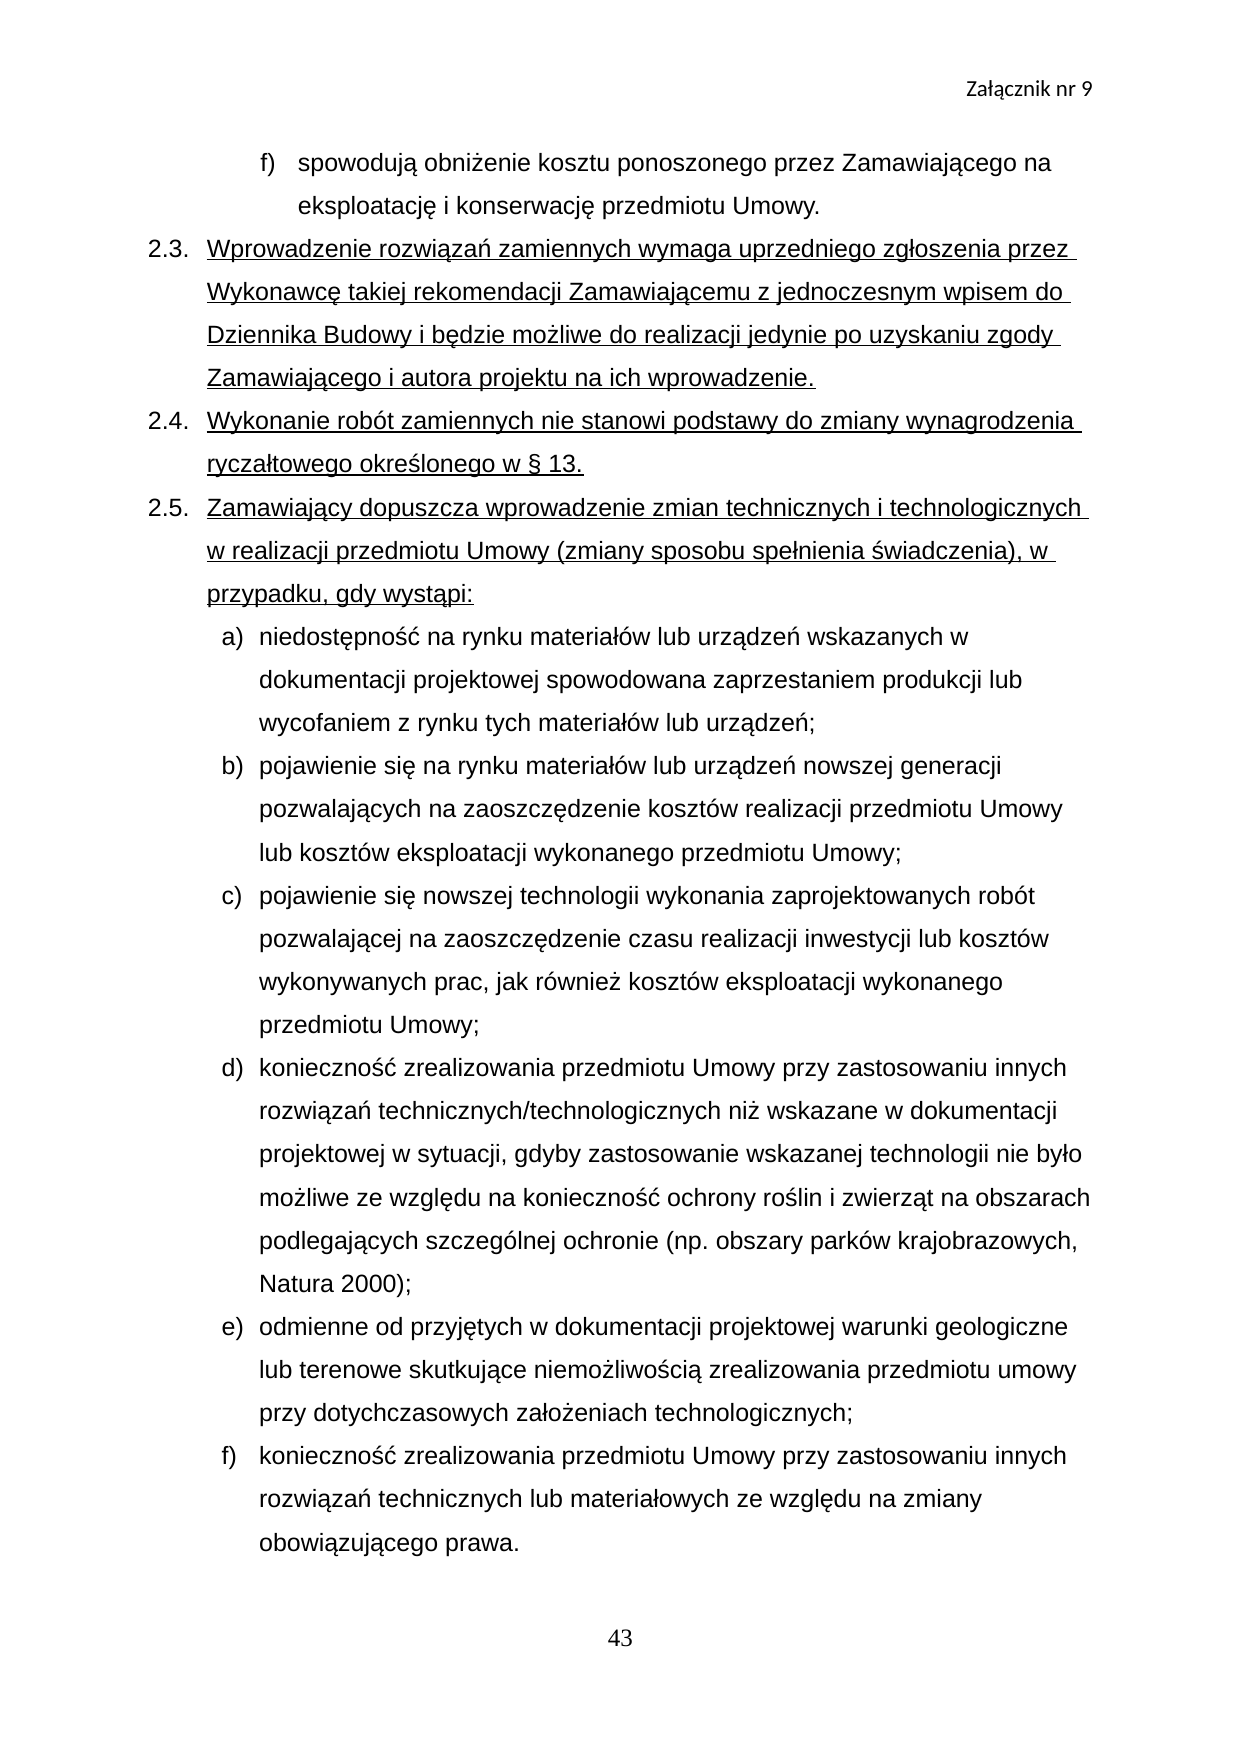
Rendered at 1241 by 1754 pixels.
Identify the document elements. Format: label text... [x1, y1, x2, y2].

list odmienne od przyjętych w dokumentacji projektowej warunki geologiczne lub terenowe skutkujące niemożliwością zrealizowania przedmiotu umowy przy dotychczasowych założeniach technologicznych; [221, 1312, 1093, 1427]
list spowodują obniżenie kosztu ponoszonego przez Zamawiającego na eksploatację i konserwację przedmiotu Umowy. [260, 148, 1093, 219]
list konieczność zrealizowania przedmiotu Umowy przy zastosowaniu innych rozwiązań technicznych/technologicznych niż wskazane w dokumentacji projektowej w sytuacji, gdyby zastosowanie wskazanej technologii nie było możliwe ze względu na konieczność ochrony roślin i zwierząt na obszarach podlegających szczególnej ochronie (np. obszary parków krajobrazowych, Natura 2000); [221, 1053, 1093, 1298]
list niedostępność na rynku materiałów lub urządzeń wskazanych w dokumentacji projektowej spowodowana zaprzestaniem produkcji lub wycofaniem z rynku tych materiałów lub urządzeń; [221, 622, 1093, 737]
list pojawienie się nowszej technologii wykonania zaprojektowanych robót pozwalającej na zaoszczędzenie czasu realizacji inwestycji lub kosztów wykonywanych prac, jak również kosztów eksploatacji wykonanego przedmiotu Umowy; [221, 881, 1093, 1039]
list pojawienie się na rynku materiałów lub urządzeń nowszej generacji pozwalających na zaoszczędzenie kosztów realizacji przedmiotu Umowy lub kosztów eksploatacji wykonanego przedmiotu Umowy; [221, 751, 1093, 866]
list Zamawiający dopuszcza wprowadzenie zmian technicznych i technologicznych w realizacji przedmiotu Umowy (zmiany sposobu spełnienia świadczenia), w przypadku, gdy wystąpi: [148, 493, 1093, 608]
list Wprowadzenie rozwiązań zamiennych wymaga uprzedniego zgłoszenia przez Wykonawcę takiej rekomendacji Zamawiającemu z jednoczesnym wpisem do Dziennika Budowy i będzie możliwe do realizacji jedynie po uzyskaniu zgody Zamawiającego i autora projektu na ich wprowadzenie. [148, 234, 1093, 392]
list Wykonanie robót zamiennych nie stanowi podstawy do zmiany wynagrodzenia ryczałtowego określonego w § 13. [148, 406, 1093, 478]
list konieczność zrealizowania przedmiotu Umowy przy zastosowaniu innych rozwiązań technicznych lub materiałowych ze względu na zmiany obowiązującego prawa. [221, 1441, 1093, 1556]
